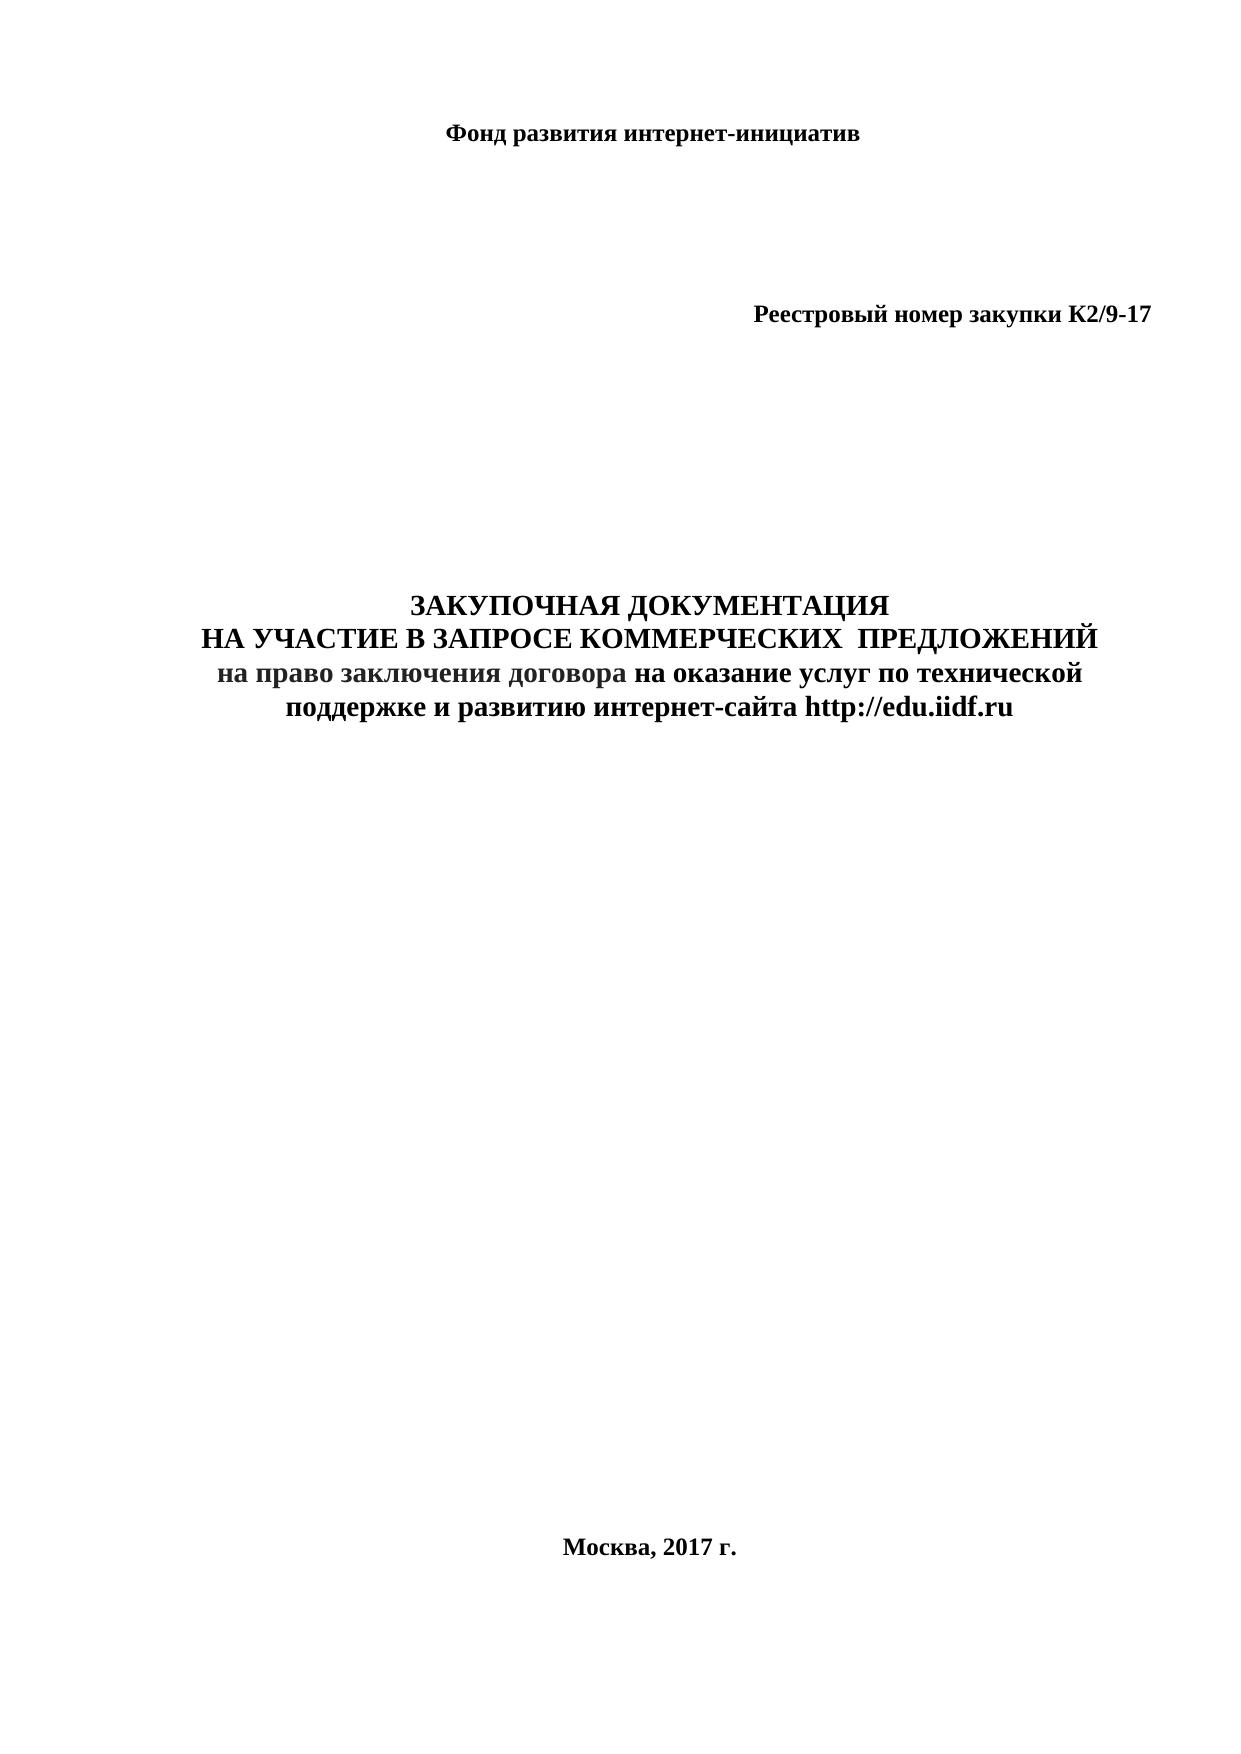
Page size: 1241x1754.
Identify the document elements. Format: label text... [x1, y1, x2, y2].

text НА УЧАСТИЕ В ЗАПРОСЕ КОММЕРЧЕСКИХ ПРЕДЛОЖЕНИЙ [148, 622, 1152, 655]
text Фонд развития интернет-инициатив [148, 118, 1152, 147]
text ЗАКУПОЧНАЯ ДОКУМЕНТАЦИЯ [148, 588, 1152, 622]
text на право заключения договора на оказание услуг по технической поддержке и развитию интернет-сайта http://edu.iidf.ru [148, 655, 1152, 722]
text Реестровый номер закупки К2/9-17 [148, 299, 1152, 328]
text Москва, 2017 г. [148, 1532, 1152, 1560]
